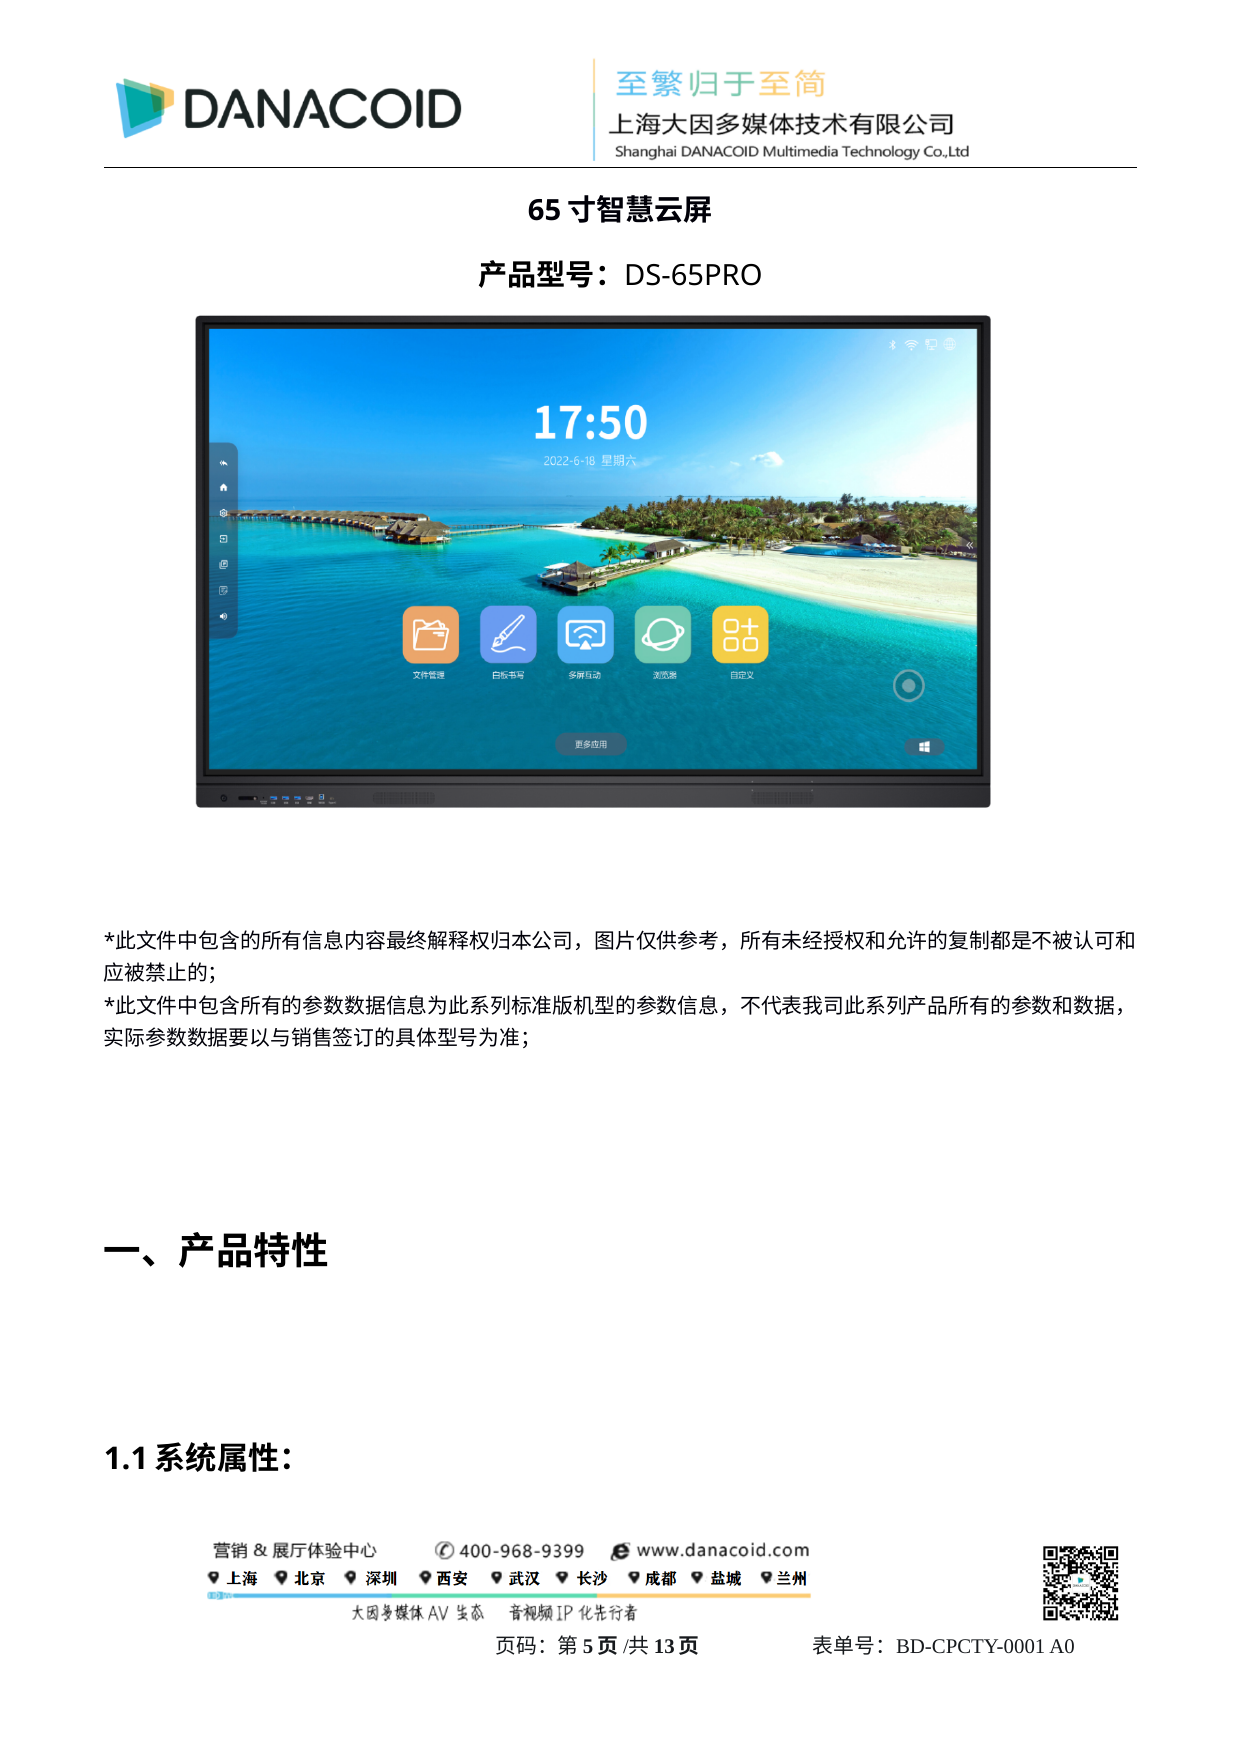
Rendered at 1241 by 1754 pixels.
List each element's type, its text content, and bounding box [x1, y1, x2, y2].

picture [1037, 1540, 1124, 1626]
text *此文件中包含所有的参数数据信息为此系列标准版机型的参数信息，不代表我司此系列产品所有的参数和数据，实际参数数据要以与销售签订的具体型号为准； [103, 988, 1137, 1053]
picture [587, 47, 978, 165]
text 产品型号：DS-65PRO [103, 240, 1137, 305]
picture [204, 1515, 817, 1630]
picture [103, 52, 465, 165]
subtitle 产品特性 [103, 1215, 1139, 1280]
text *此文件中包含的所有信息内容最终解释权归本公司，图片仅供参考，所有未经授权和允许的复制都是不被认可和应被禁止的； [103, 923, 1137, 988]
picture [146, 269, 1044, 868]
text 1.1系统属性： [103, 1424, 1137, 1489]
text 65寸智慧云屏 [103, 175, 1137, 240]
